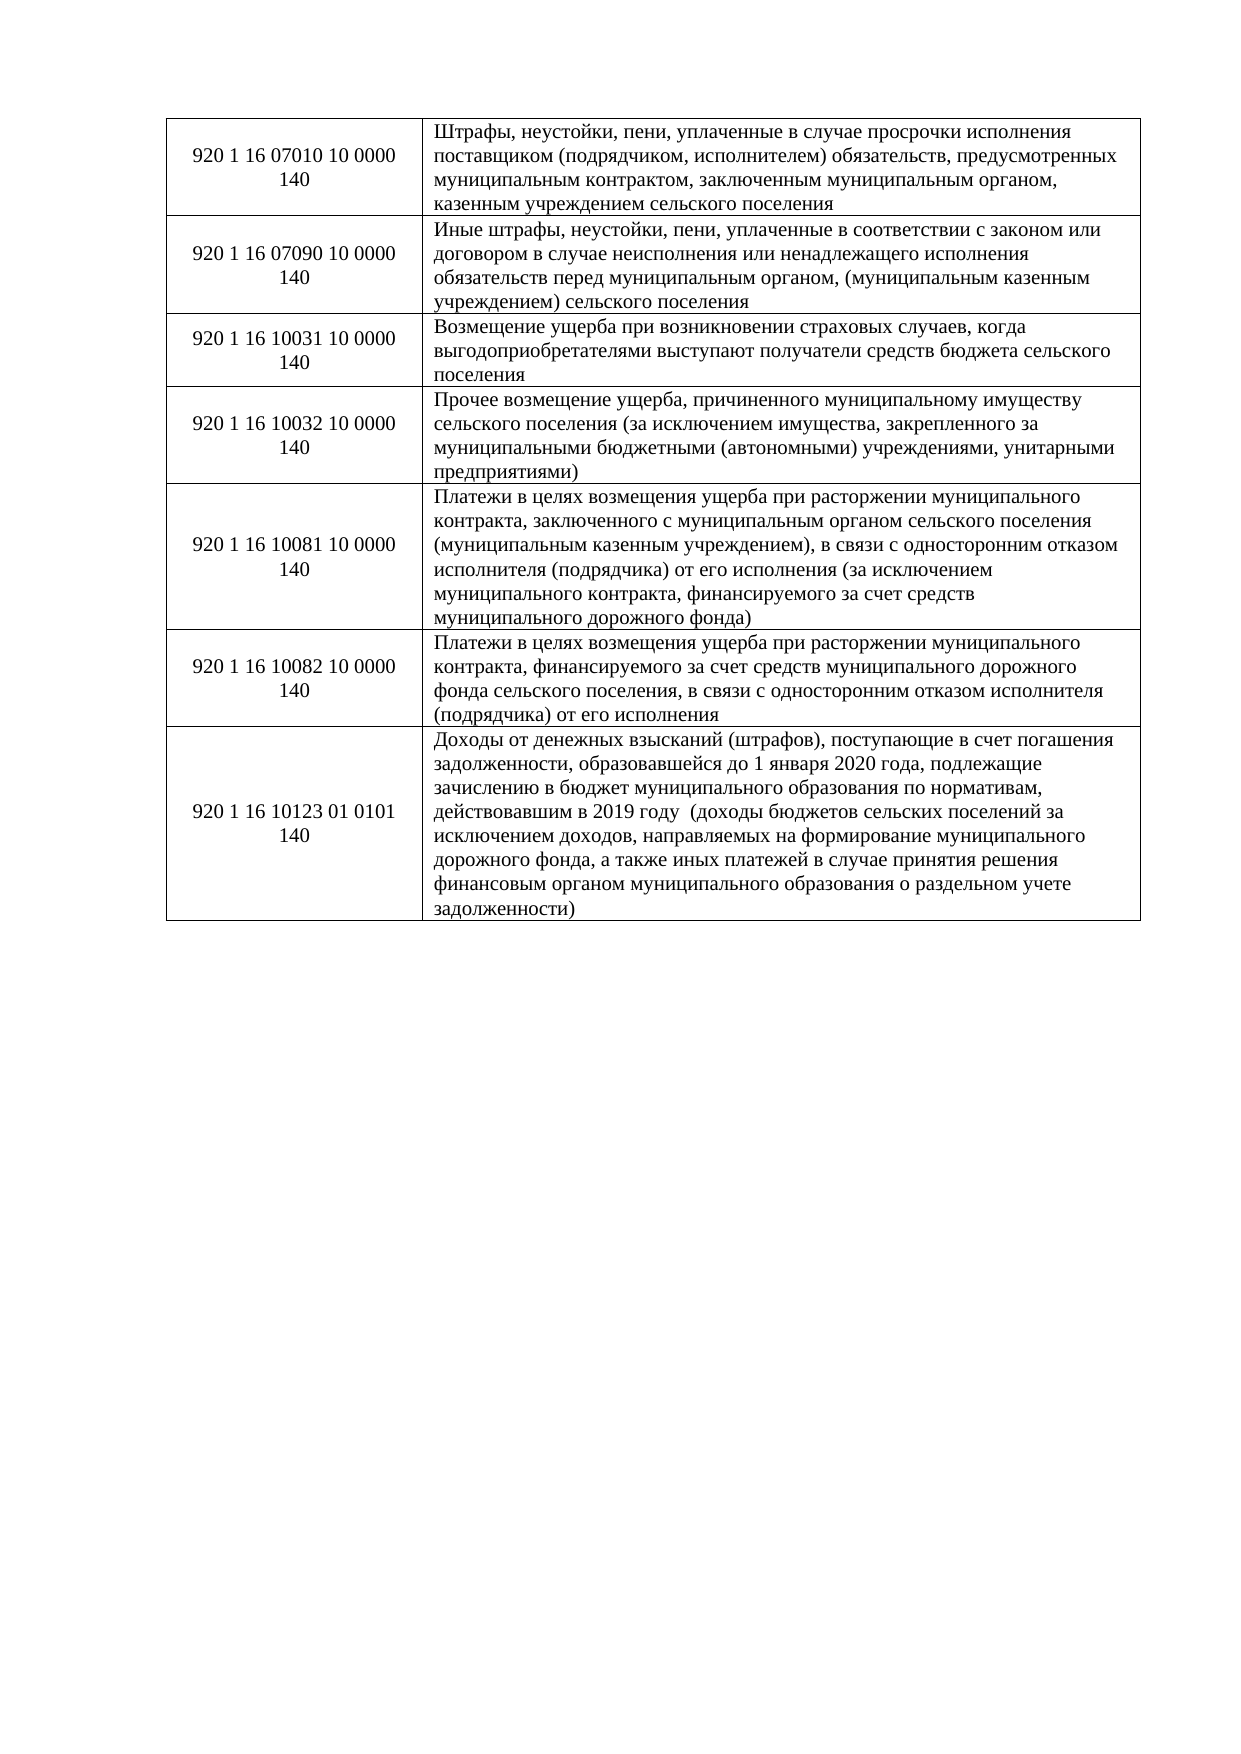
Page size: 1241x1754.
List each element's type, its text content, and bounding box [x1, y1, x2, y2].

table_cell 920 1 16 07090 10 0000 140 [167, 216, 422, 313]
table_cell Платежи в целях возмещения ущерба при расторжении муниципального контракта, заключенного с муниципальным органом сельского поселения (муниципальным казенным учреждением), в связи с односторонним отказом исполнителя (подрядчика) от его исполнения (за исключением муниципального контракта, финансируемого за счет средств муниципального дорожного фонда) [423, 484, 1140, 629]
table_cell Иные штрафы, неустойки, пени, уплаченные в соответствии с законом или договором в случае неисполнения или ненадлежащего исполнения обязательств перед муниципальным органом, (муниципальным казенным учреждением) сельского поселения [423, 216, 1140, 313]
table_cell 920 1 16 07010 10 0000 140 [167, 119, 422, 215]
table_cell 920 1 16 10082 10 0000 140 [167, 630, 422, 726]
table_cell Доходы от денежных взысканий (штрафов), поступающие в счет погашения задолженности, образовавшейся до 1 января 2020 года, подлежащие зачислению в бюджет муниципального образования по нормативам, действовавшим в 2019 году (доходы бюджетов сельских поселений за исключением доходов, направляемых на формирование муниципального дорожного фонда, а также иных платежей в случае принятия решения финансовым органом муниципального образования о раздельном учете задолженности) [423, 727, 1140, 919]
table_cell 920 1 16 10031 10 0000 140 [167, 314, 422, 386]
table_cell Штрафы, неустойки, пени, уплаченные в случае просрочки исполнения поставщиком (подрядчиком, исполнителем) обязательств, предусмотренных муниципальным контрактом, заключенным муниципальным органом, казенным учреждением сельского поселения [423, 119, 1140, 215]
table_cell Платежи в целях возмещения ущерба при расторжении муниципального контракта, финансируемого за счет средств муниципального дорожного фонда сельского поселения, в связи с односторонним отказом исполнителя (подрядчика) от его исполнения [423, 630, 1140, 726]
table_cell 920 1 16 10032 10 0000 140 [167, 387, 422, 483]
table_cell 920 1 16 10123 01 0101 140 [167, 727, 422, 919]
table_cell Прочее возмещение ущерба, причиненного муниципальному имуществу сельского поселения (за исключением имущества, закрепленного за муниципальными бюджетными (автономными) учреждениями, унитарными предприятиями) [423, 387, 1140, 483]
table_cell Возмещение ущерба при возникновении страховых случаев, когда выгодоприобретателями выступают получатели средств бюджета сельского поселения [423, 314, 1140, 386]
table_cell 920 1 16 10081 10 0000 140 [167, 484, 422, 629]
